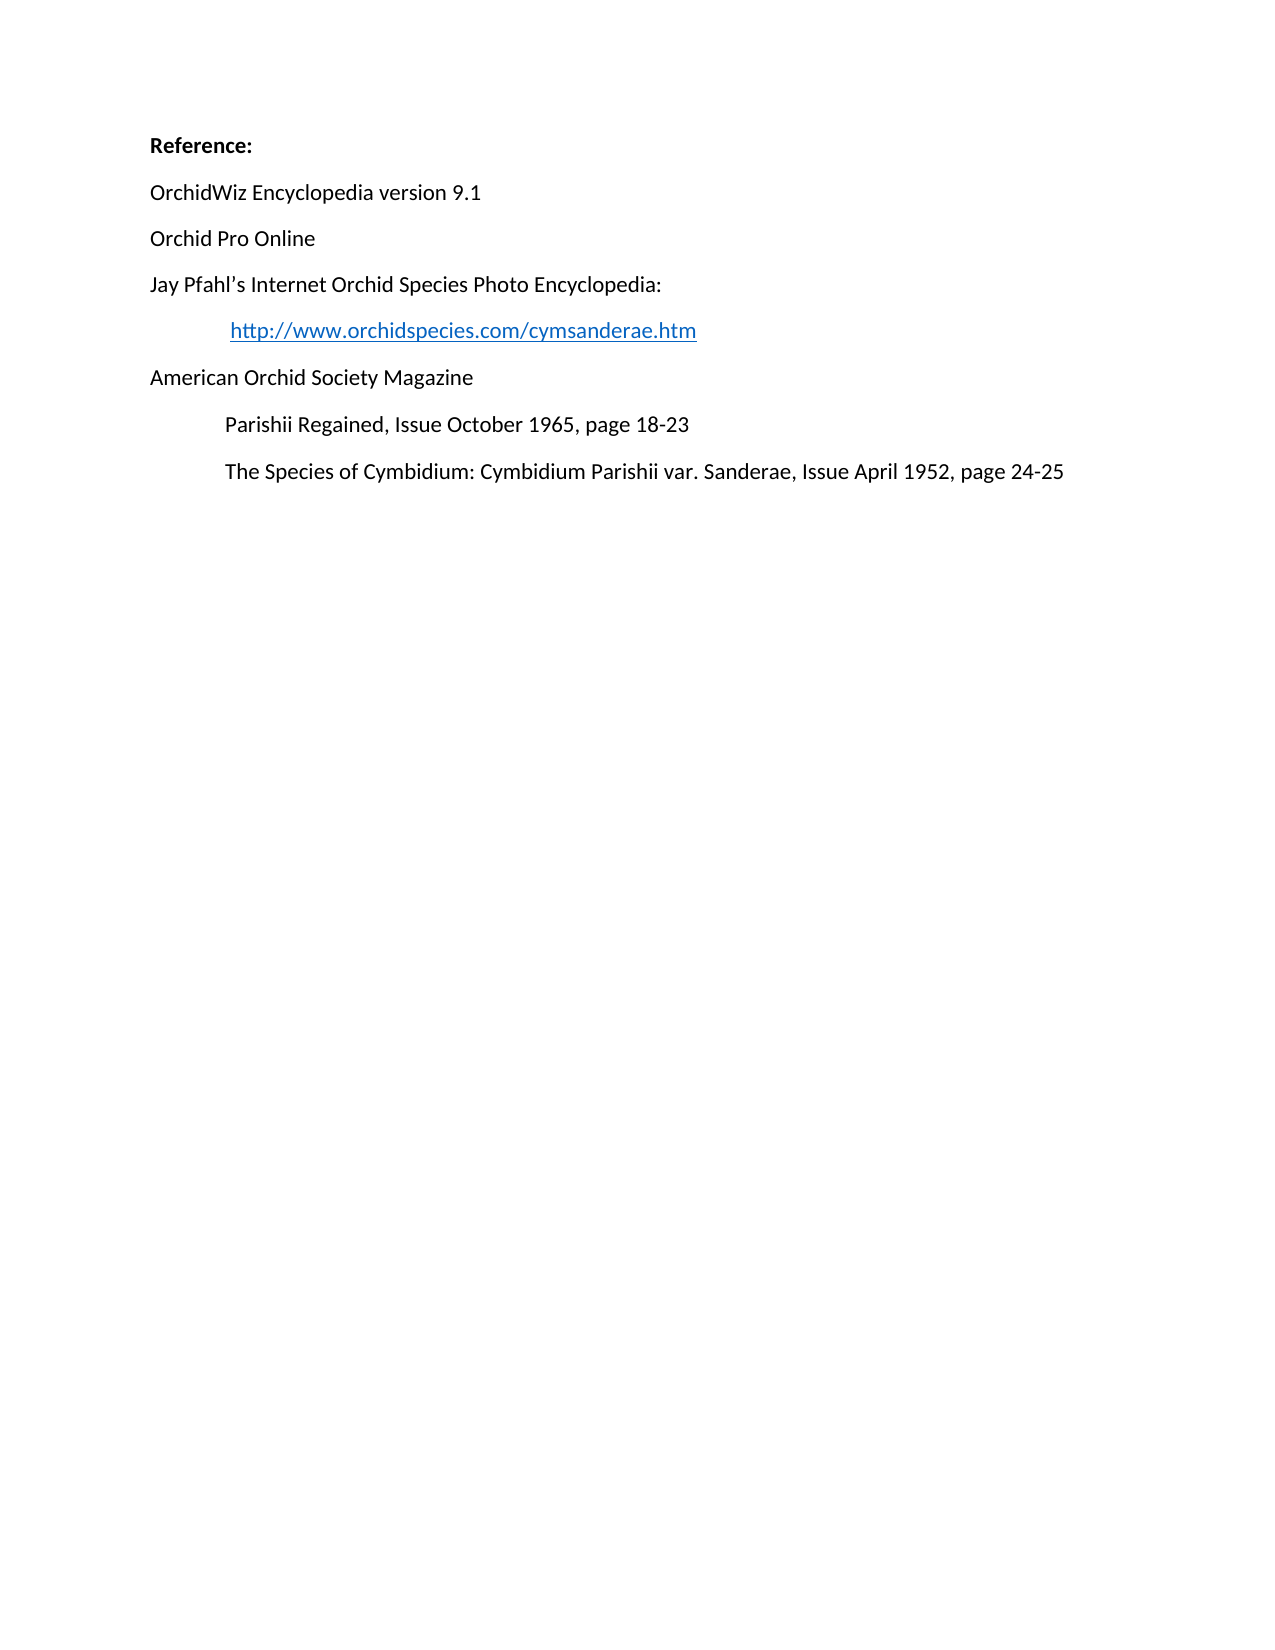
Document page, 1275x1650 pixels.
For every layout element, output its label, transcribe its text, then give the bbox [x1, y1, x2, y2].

text Orchid Pro Online [150, 224, 1125, 252]
text http://www.orchidspecies.com/cymsanderae.htm [150, 317, 1125, 345]
text OrchidWiz Encyclopedia version 9.1 [150, 178, 1125, 206]
text American Orchid Society Magazine [150, 363, 1125, 391]
text Parishii Regained, Issue October 1965, page 18-23 [150, 410, 1125, 438]
text Reference: [150, 131, 1125, 159]
text Jay Pfahl’s Internet Orchid Species Photo Encyclopedia: [150, 270, 1125, 298]
text The Species of Cymbidium: Cymbidium Parishii var. Sanderae, Issue April 1952, page 24-25 [150, 457, 1125, 485]
